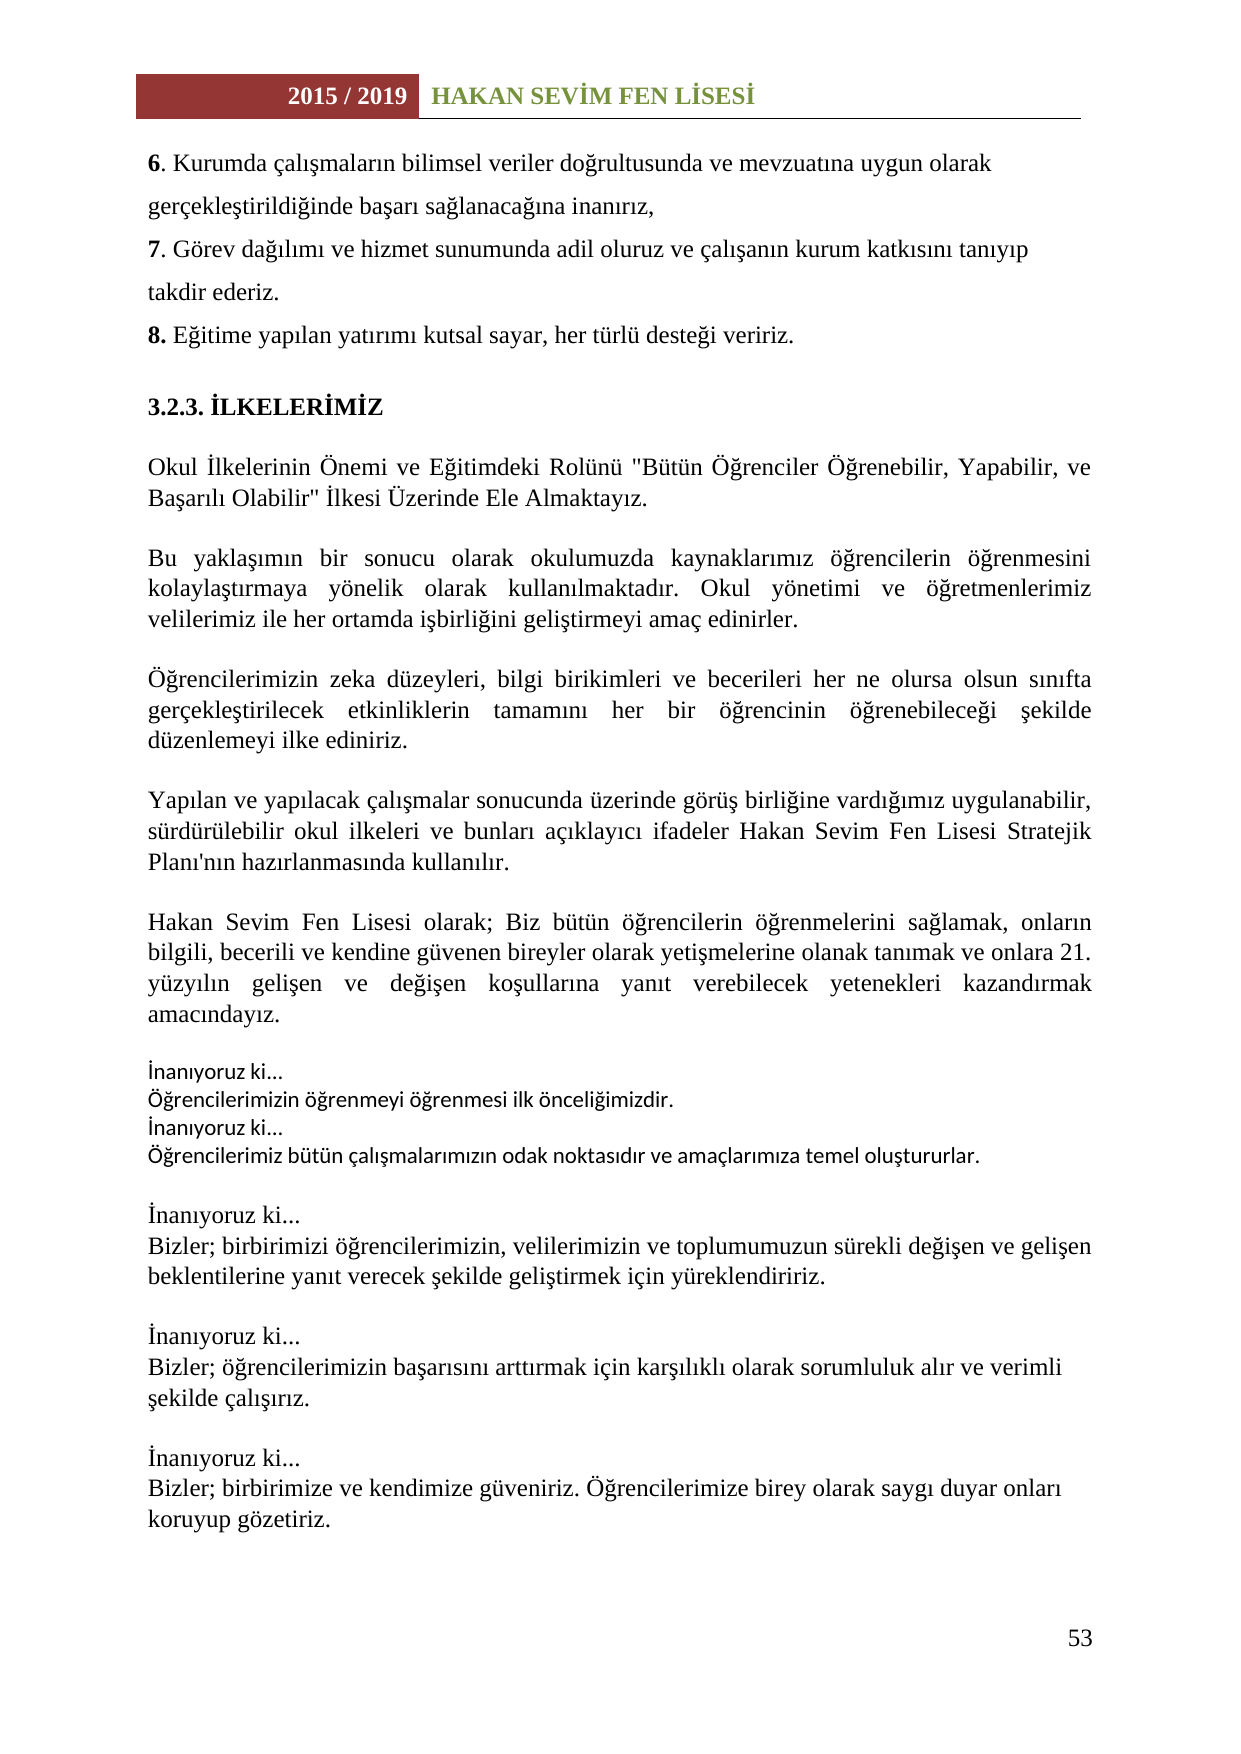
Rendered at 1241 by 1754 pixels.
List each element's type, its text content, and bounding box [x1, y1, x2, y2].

list 7. Görev dağılımı ve hizmet sunumunda adil oluruz ve çalışanın kurum katkısını tanıyıp takdir ederiz. [148, 234, 1092, 306]
text Okul İlkelerinin Önemi ve Eğitimdeki Rolünü "Bütün Öğrenciler Öğrenebilir, Yapabilir, ve Başarılı Olabilir" İlkesi Üzerinde Ele Almaktayız. [148, 450, 1092, 511]
text İnanıyoruz ki... Bizler; birbirimizi öğrencilerimizin, velilerimizin ve toplumumuzun sürekli değişen ve gelişen beklentilerine yanıt verecek şekilde geliştirmek için yüreklendiririz. [148, 1198, 1092, 1290]
text İnanıyoruz ki... Öğrencilerimiz bütün çalışmalarımızın odak noktasıdır ve amaçlarımıza temel oluştururlar. [148, 1113, 1092, 1169]
text Öğrencilerimizin zeka düzeyleri, bilgi birikimleri ve becerileri her ne olursa olsun sınıfta gerçekleştirilecek etkinliklerin tamamını her bir öğrencinin öğrenebileceği şekilde düzenlemeyi ilke ediniriz. [148, 662, 1092, 754]
text 6. Kurumda çalışmaların bilimsel veriler doğrultusunda ve mevzuatına uygun olarak gerçekleştirildiğinde başarı sağlanacağına inanırız, [148, 148, 1092, 219]
text İnanıyoruz ki... Bizler; öğrencilerimizin başarısını arttırmak için karşılıklı olarak sorumluluk alır ve verimli şekilde çalışırız. [148, 1319, 1092, 1412]
text Yapılan ve yapılacak çalışmalar sonucunda üzerinde görüş birliğine vardığımız uygulanabilir, sürdürülebilir okul ilkeleri ve bunları açıklayıcı ifadeler Hakan Sevim Fen Lisesi Stratejik Planı'nın hazırlanmasında kullanılır. [148, 783, 1092, 876]
text 8. Eğitime yapılan yatırımı kutsal sayar, her türlü desteği veririz. [148, 320, 1092, 349]
text İnanıyoruz ki... Öğrencilerimizin öğrenmeyi öğrenmesi ilk önceliğimizdir. [148, 1057, 1092, 1113]
text 3.2.3. İLKELERİMİZ [148, 392, 1092, 421]
text İnanıyoruz ki... Bizler; birbirimize ve kendimize güveniriz. Öğrencilerimize birey olarak saygı duyar onları koruyup gözetiriz. [148, 1441, 1092, 1533]
text Bu yaklaşımın bir sonucu olarak okulumuzda kaynaklarımız öğrencilerin öğrenmesini kolaylaştırmaya yönelik olarak kullanılmaktadır. Okul yönetimi ve öğretmenlerimiz velilerimiz ile her ortamda işbirliğini geliştirmeyi amaç edinirler. [148, 541, 1092, 633]
text Hakan Sevim Fen Lisesi olarak; Biz bütün öğrencilerin öğrenmelerini sağlamak, onların bilgili, becerili ve kendine güvenen bireyler olarak yetişmelerine olanak tanımak ve onlara 21. yüzyılın gelişen ve değişen koşullarına yanıt verebilecek yetenekleri kazandırmak amacındayız. [148, 905, 1092, 1028]
